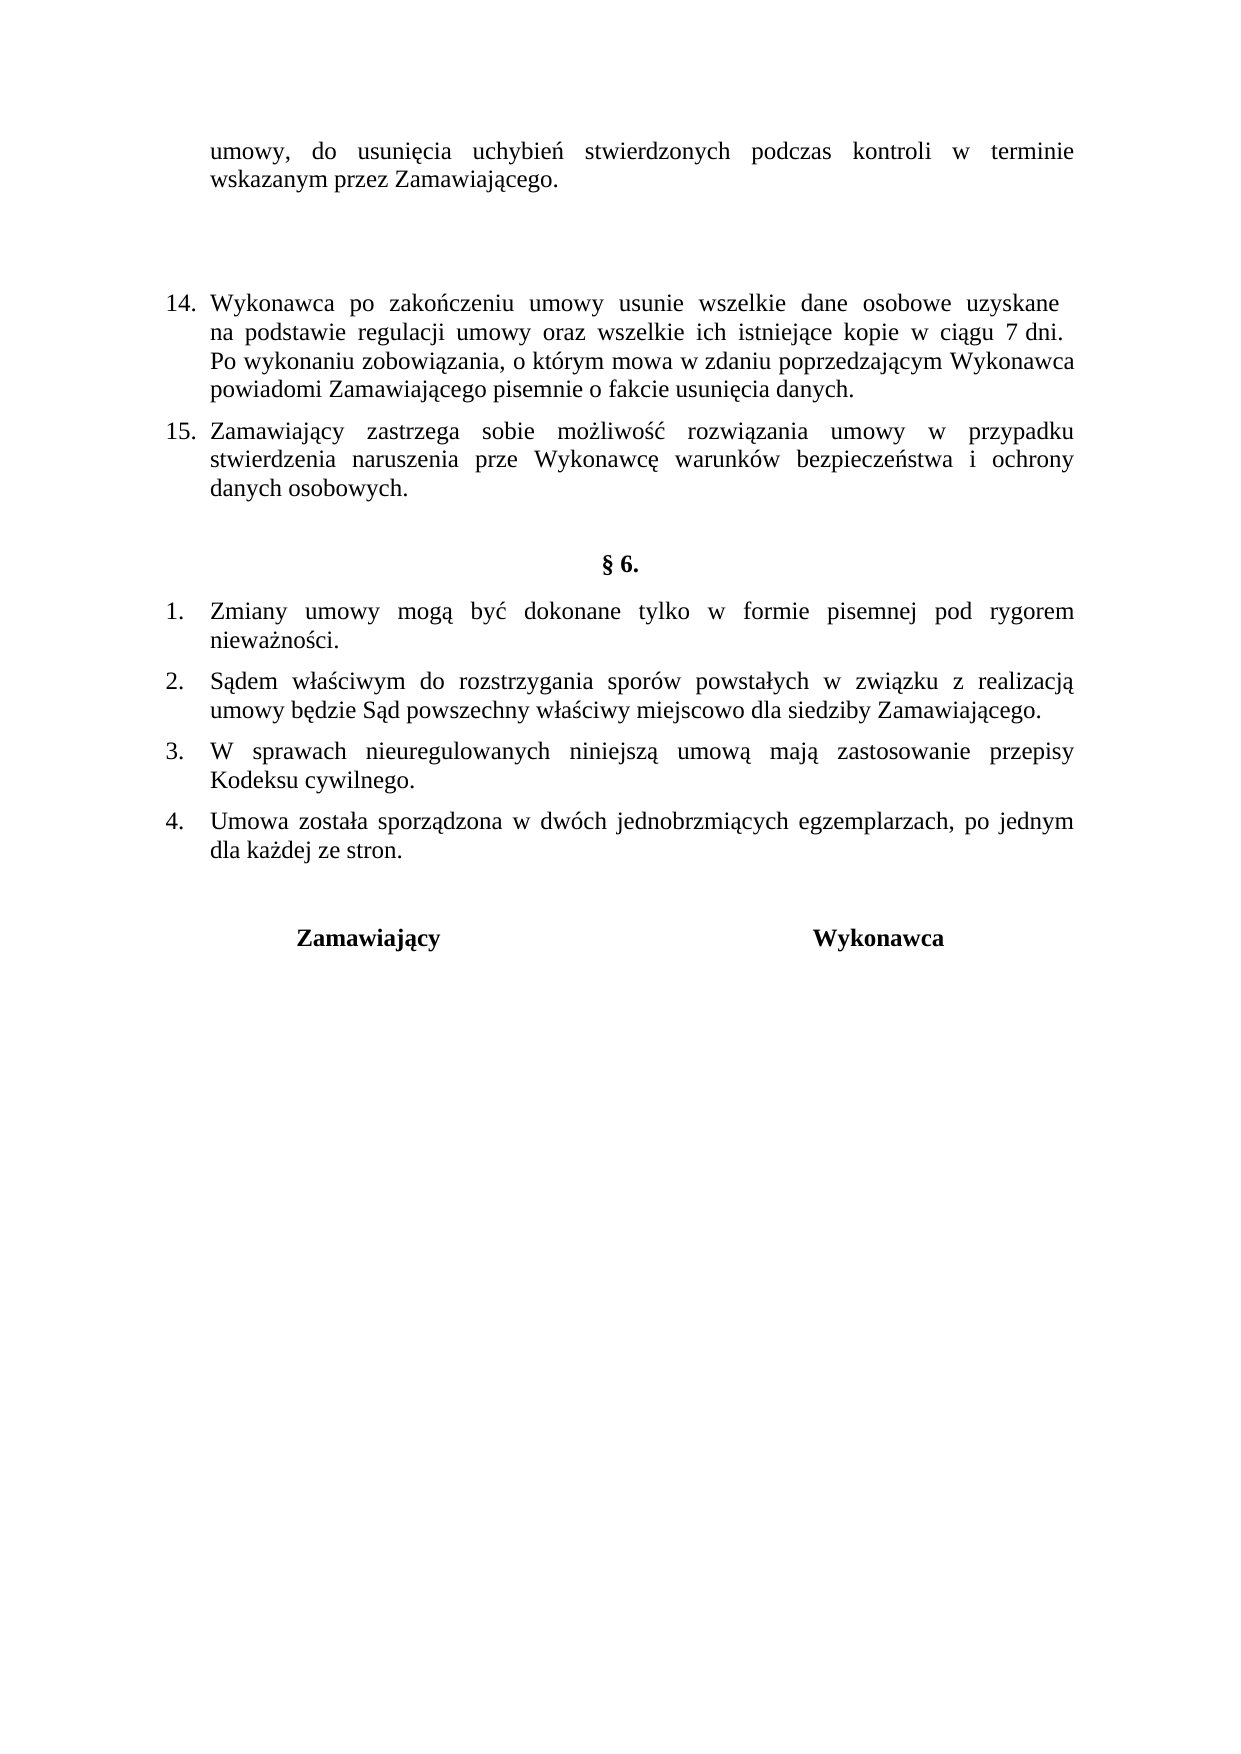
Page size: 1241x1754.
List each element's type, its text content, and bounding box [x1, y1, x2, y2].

list W sprawach nieuregulowanych niniejszą umową mają zastosowanie przepisy Kodeksu cywilnego. [165, 736, 1075, 794]
list Wykonawca po zakończeniu umowy usunie wszelkie dane osobowe uzyskane na podstawie regulacji umowy oraz wszelkie ich istniejące kopie w ciągu 7 dni. Po wykonaniu zobowiązania, o którym mowa w zdaniu poprzedzającym Wykonawca powiadomi Zamawiającego pisemnie o fakcie usunięcia danych. [165, 288, 1075, 403]
list Zamawiający zastrzega sobie możliwość rozwiązania umowy w przypadku stwierdzenia naruszenia prze Wykonawcę warunków bezpieczeństwa i ochrony danych osobowych. [165, 416, 1075, 502]
list Zmiany umowy mogą być dokonane tylko w formie pisemnej pod rygorem nieważności. [165, 596, 1075, 654]
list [165, 136, 1075, 193]
list Sądem właściwym do rozstrzygania sporów powstałych w związku z realizacją umowy będzie Sąd powszechny właściwy miejscowo dla siedziby Zamawiającego. [165, 666, 1075, 724]
text Zamawiający Wykonawca [165, 923, 1075, 952]
list Umowa została sporządzona w dwóch jednobrzmiących egzemplarzach, po jednym dla każdej ze stron. [165, 806, 1075, 864]
text § 6. [165, 549, 1075, 578]
